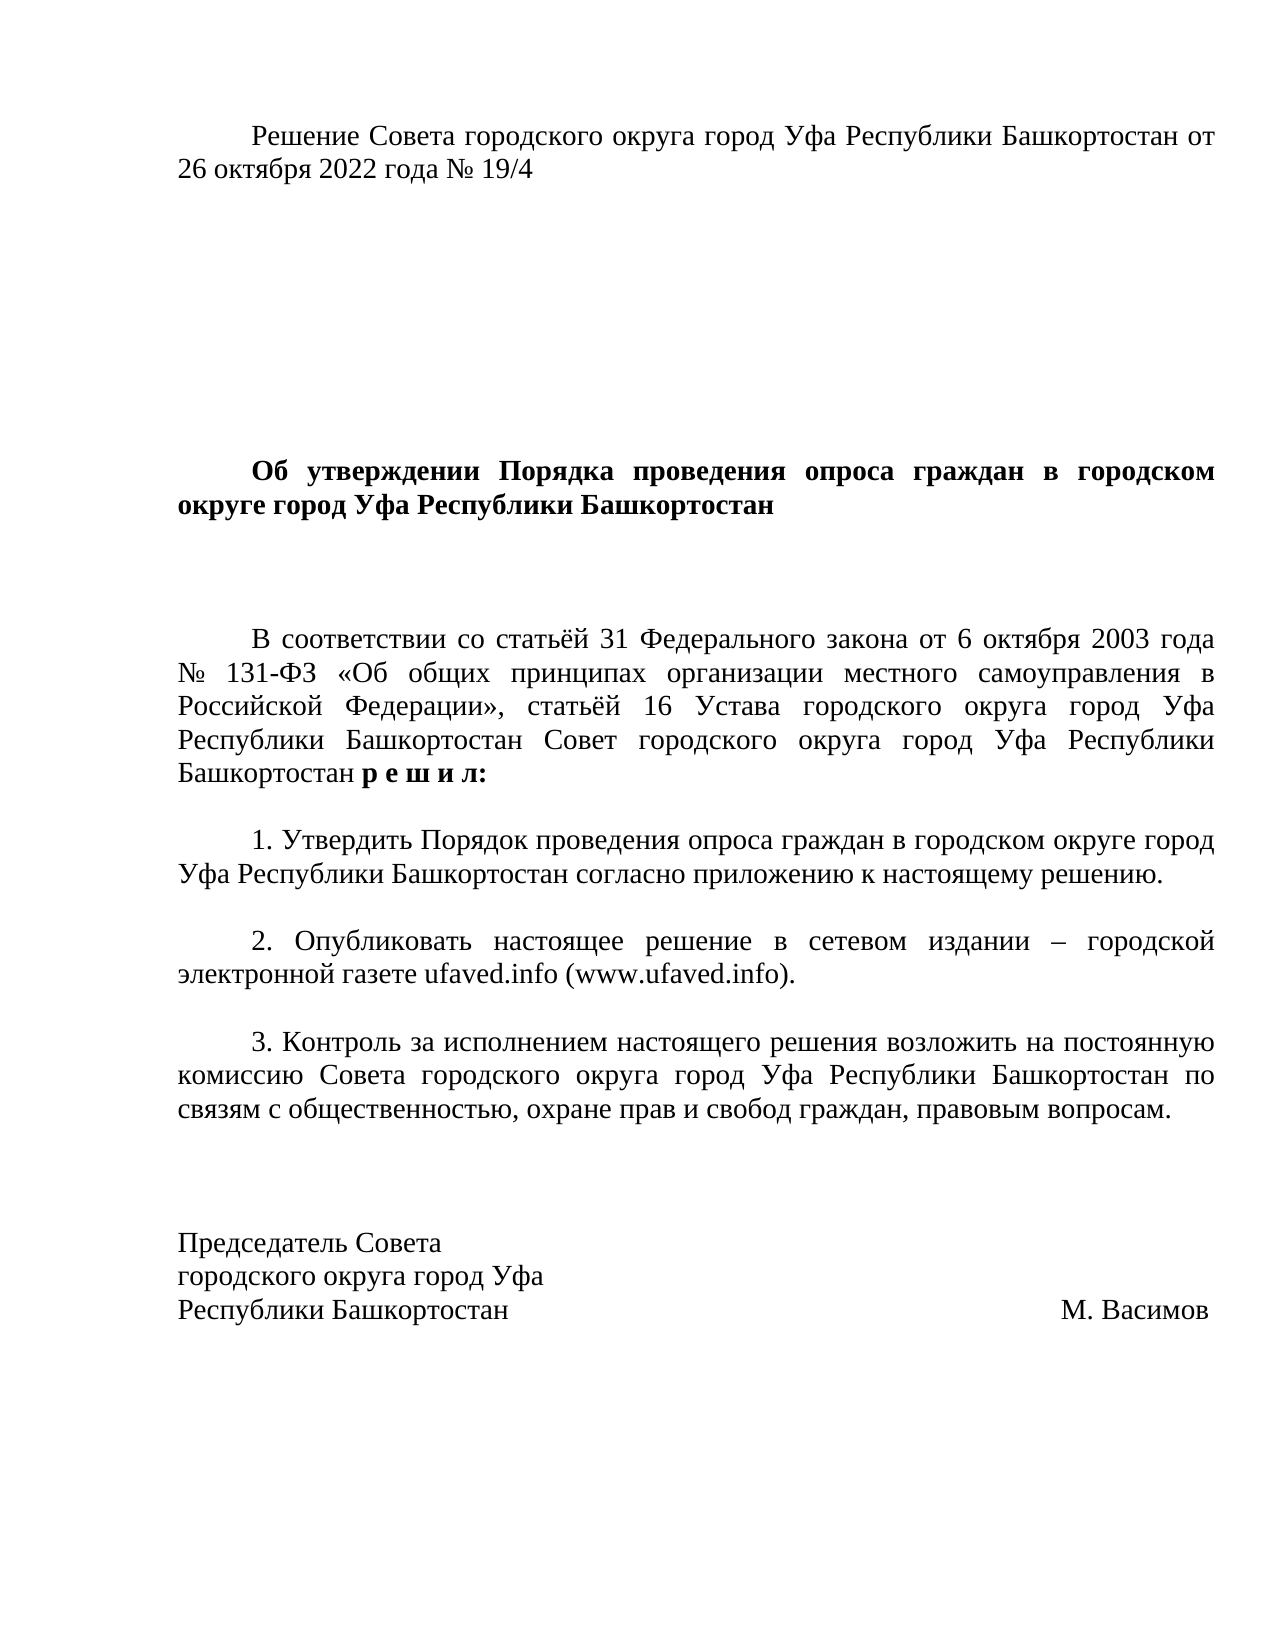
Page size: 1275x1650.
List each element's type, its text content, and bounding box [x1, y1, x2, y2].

text Председатель Совета [177, 1225, 1216, 1258]
text 3. Контроль за исполнением настоящего решения возложить на постоянную комиссию Совета городского округа город Уфа Республики Башкортостан по связям с общественностью, охране прав и свобод граждан, правовым вопросам. [177, 1024, 1216, 1124]
text 2. Опубликовать настоящее решение в сетевом издании – городской электронной газете ufaved.info (www.ufaved.info). [177, 923, 1216, 990]
text 1. Утвердить Порядок проведения опроса граждан в городском округе город Уфа Республики Башкортостан согласно приложению к настоящему решению. [177, 822, 1216, 889]
text Решение Совета городского округа город Уфа Республики Башкортостан от 26 октября 2022 года № 19/4 [177, 118, 1216, 185]
text Республики Башкортостан М. Васимов [177, 1292, 1216, 1326]
text В соответствии со статьёй 31 Федерального закона от 6 октября 2003 года № 131-ФЗ «Об общих принципах организации местного самоуправления в Российской Федерации», статьёй 16 Устава городского округа город Уфа Республики Башкортостан Совет городского округа город Уфа Республики Башкортостан р е ш и л: [177, 621, 1216, 789]
text Об утверждении Порядка проведения опроса граждан в городском округе город Уфа Республики Башкортостан [177, 453, 1216, 521]
text городского округа город Уфа [177, 1258, 1216, 1292]
